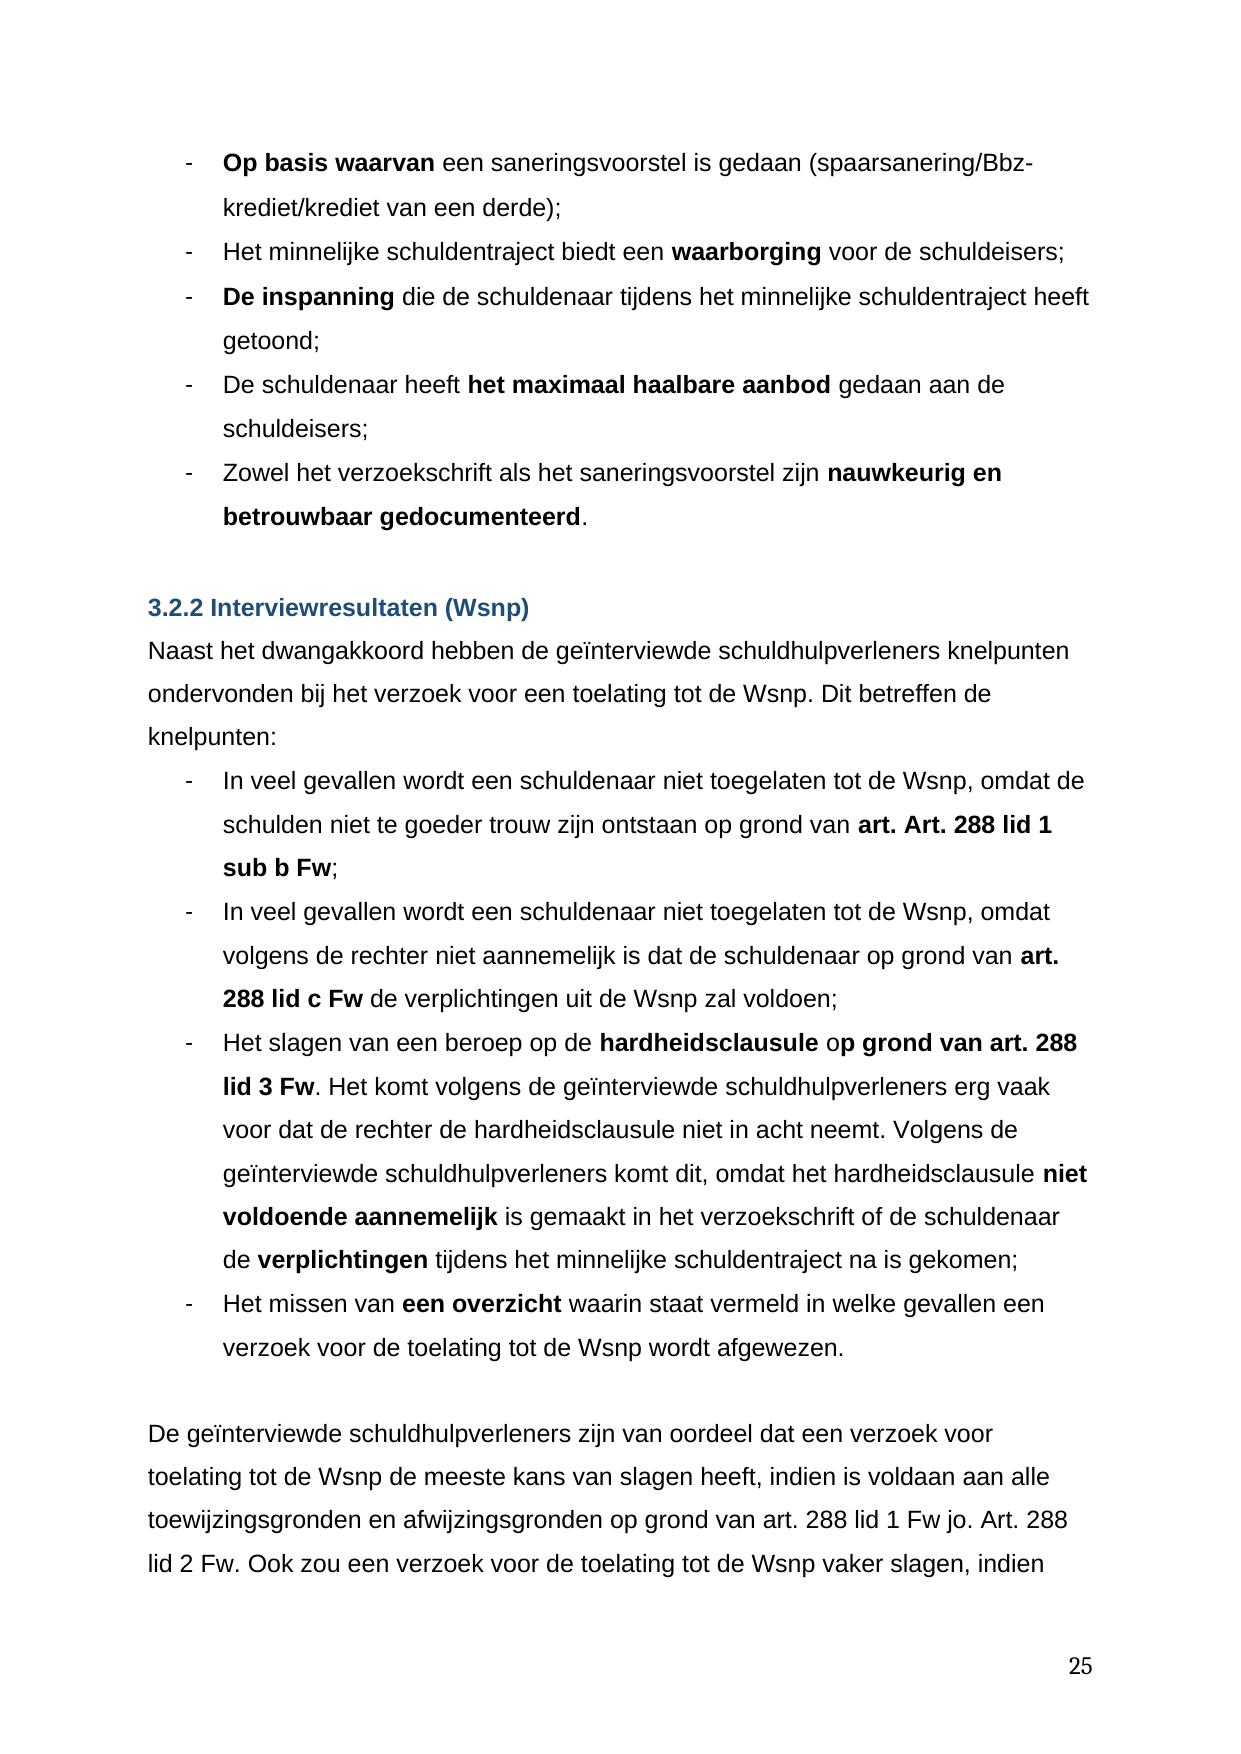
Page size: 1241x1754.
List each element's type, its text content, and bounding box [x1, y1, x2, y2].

subtitle 3.2.2 Interviewresultaten (Wsnp) [148, 593, 1093, 621]
list De inspanning die de schuldenaar tijdens het minnelijke schuldentraject heeft getoond; [185, 281, 1093, 355]
text Naast het dwangakkoord hebben de geïnterviewde schuldhulpverleners knelpunten ondervonden bij het verzoek voor een toelating tot de Wsnp. Dit betreffen de knelpunten: [148, 636, 1093, 751]
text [148, 1419, 1093, 1577]
list Het minnelijke schuldentraject biedt een waarborging voor de schuldeisers; [185, 236, 1093, 266]
list Het missen van een overzicht waarin staat vermeld in welke gevallen een verzoek voor de toelating tot de Wsnp wordt afgewezen. [185, 1288, 1093, 1362]
list Het slagen van een beroep op de hardheidsclausule op grond van art. 288 lid 3 Fw. Het komt volgens de geïnterviewde schuldhulpverleners erg vaak voor dat de rechter de hardheidsclausule niet in acht neemt. Volgens de geïnterviewde schuldhulpverleners komt dit, omdat het hardheidsclausule niet voldoende aannemelijk is gemaakt in het verzoekschrift of de schuldenaar de verplichtingen tijdens het minnelijke schuldentraject na is gekomen; [185, 1027, 1093, 1274]
list In veel gevallen wordt een schuldenaar niet toegelaten tot de Wsnp, omdat de schulden niet te goeder trouw zijn ontstaan op grond van art. Art. 288 lid 1 sub b Fw; [185, 765, 1093, 882]
list In veel gevallen wordt een schuldenaar niet toegelaten tot de Wsnp, omdat volgens de rechter niet aannemelijk is dat de schuldenaar op grond van art. 288 lid c Fw de verplichtingen uit de Wsnp zal voldoen; [185, 896, 1093, 1013]
list Op basis waarvan een saneringsvoorstel is gedaan (spaarsanering/Bbz-krediet/krediet van een derde); [185, 148, 1093, 221]
list De schuldenaar heeft het maximaal haalbare aanbod gedaan aan de schuldeisers; [185, 369, 1093, 443]
list Zowel het verzoekschrift als het saneringsvoorstel zijn nauwkeurig en betrouwbaar gedocumenteerd. [185, 457, 1093, 531]
